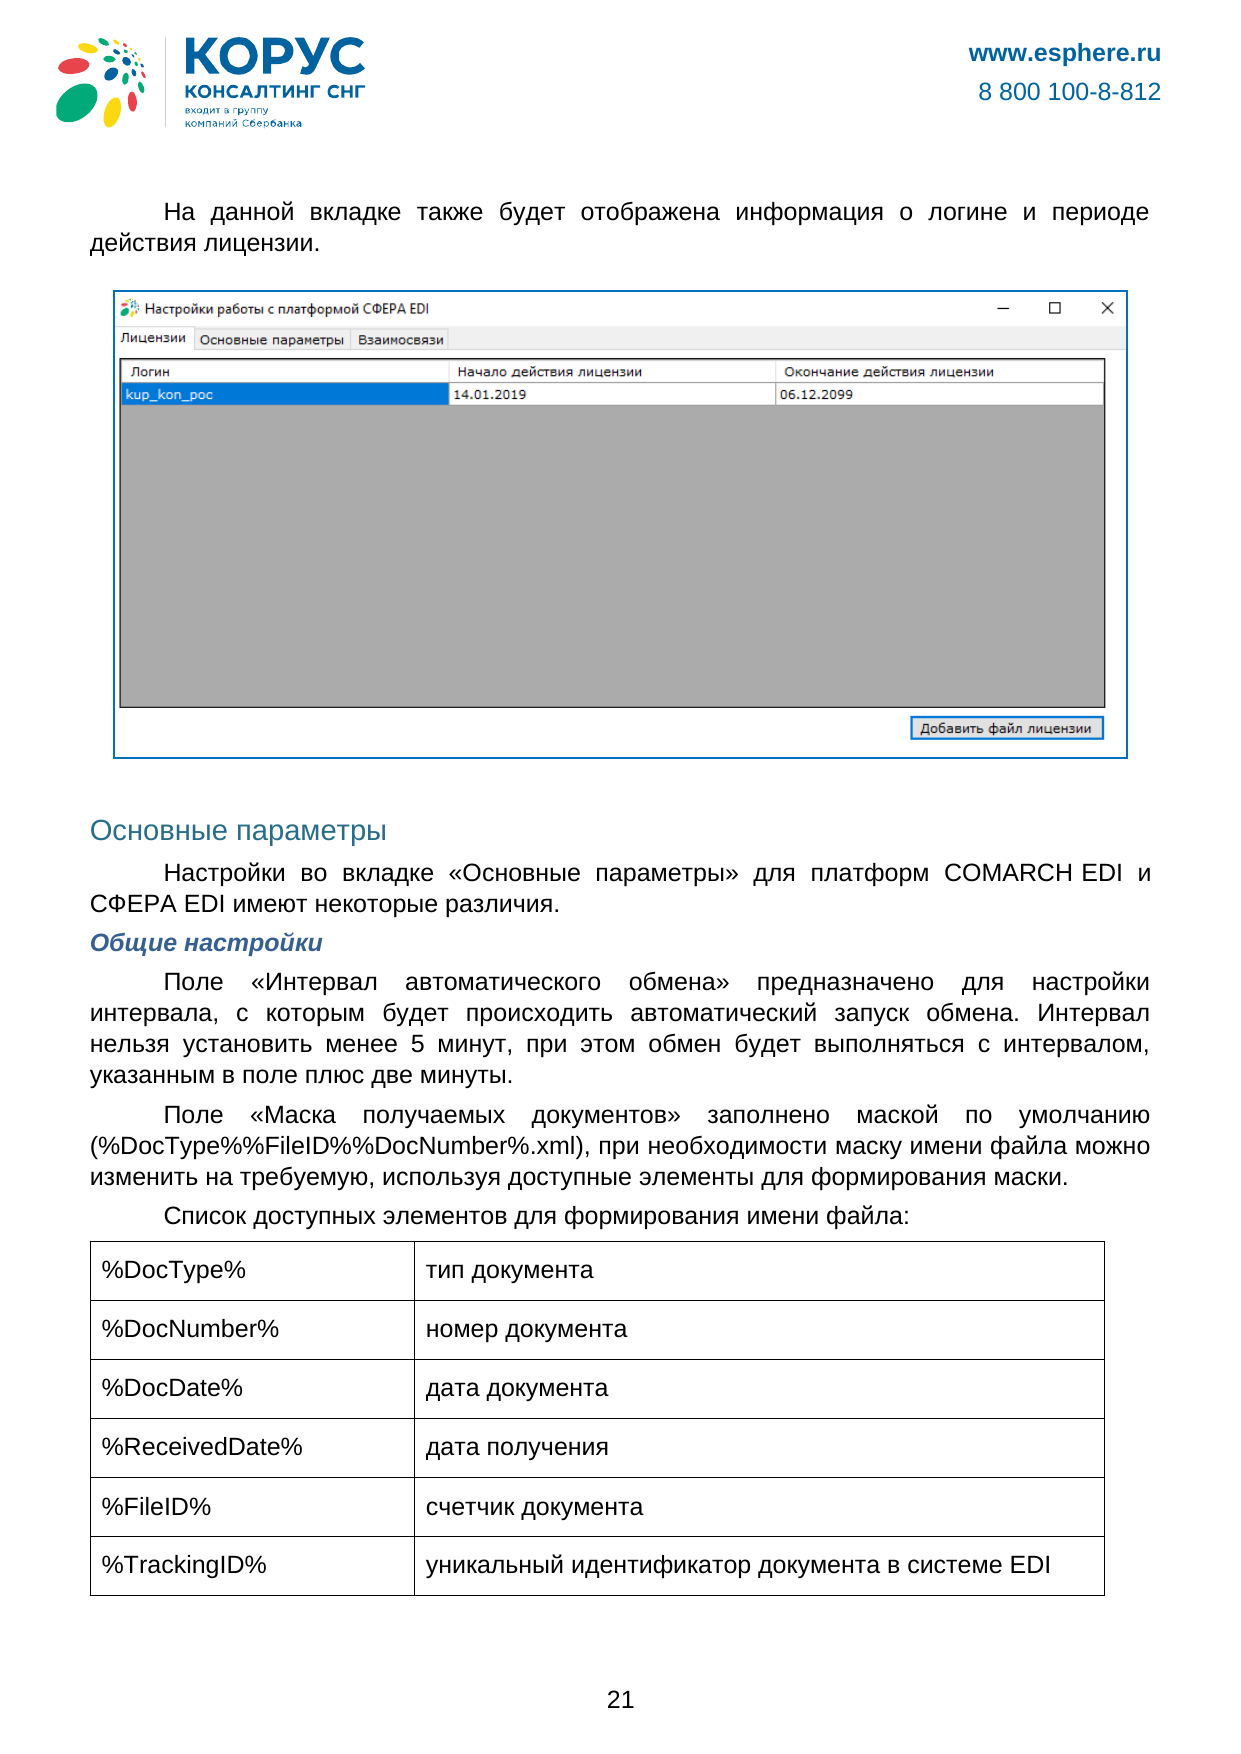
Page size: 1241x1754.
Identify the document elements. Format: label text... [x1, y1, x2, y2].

table_header %DocType% [91, 1242, 414, 1300]
table_cell счетчик документа [415, 1478, 1104, 1536]
text Настройки во вкладке «Основные параметры» для платформ COMARCH EDI и СФЕРА EDI имеют некоторые различия. [89, 858, 1151, 917]
table_cell уникальный идентификатор документа в системе EDI [415, 1537, 1104, 1595]
table_cell %TrackingID% [91, 1537, 414, 1595]
table_cell %DocNumber% [91, 1301, 414, 1359]
picture [115, 292, 1126, 757]
table_cell %ReceivedDate% [91, 1419, 414, 1477]
text Поле «Интервал автоматического обмена» предназначено для настройки интервала, с которым будет происходить автоматический запуск обмена. Интервал нельзя установить менее 5 минут, при этом обмен будет выполняться с интервалом, указанным в поле плюс две минуты. [89, 967, 1151, 1089]
text Список доступных элементов для формирования имени файла: [89, 1201, 1151, 1230]
text Поле «Маска получаемых документов» заполнено маской по умолчанию (%DocType%%FileID%%DocNumber%.xml), при необходимости маску имени файла можно изменить на требуемую, используя доступные элементы для формирования маски. [89, 1100, 1151, 1191]
table_cell %FileID% [91, 1478, 414, 1536]
table_cell дата документа [415, 1360, 1104, 1418]
table_header тип документа [415, 1242, 1104, 1300]
table_cell %DocDate% [91, 1360, 414, 1418]
text На данной вкладке также будет отображена информация о логине и периоде действия лицензии. [89, 197, 1151, 257]
subtitle Общие настройки [89, 928, 1151, 957]
table_cell номер документа [415, 1301, 1104, 1359]
table_cell дата получения [415, 1419, 1104, 1477]
